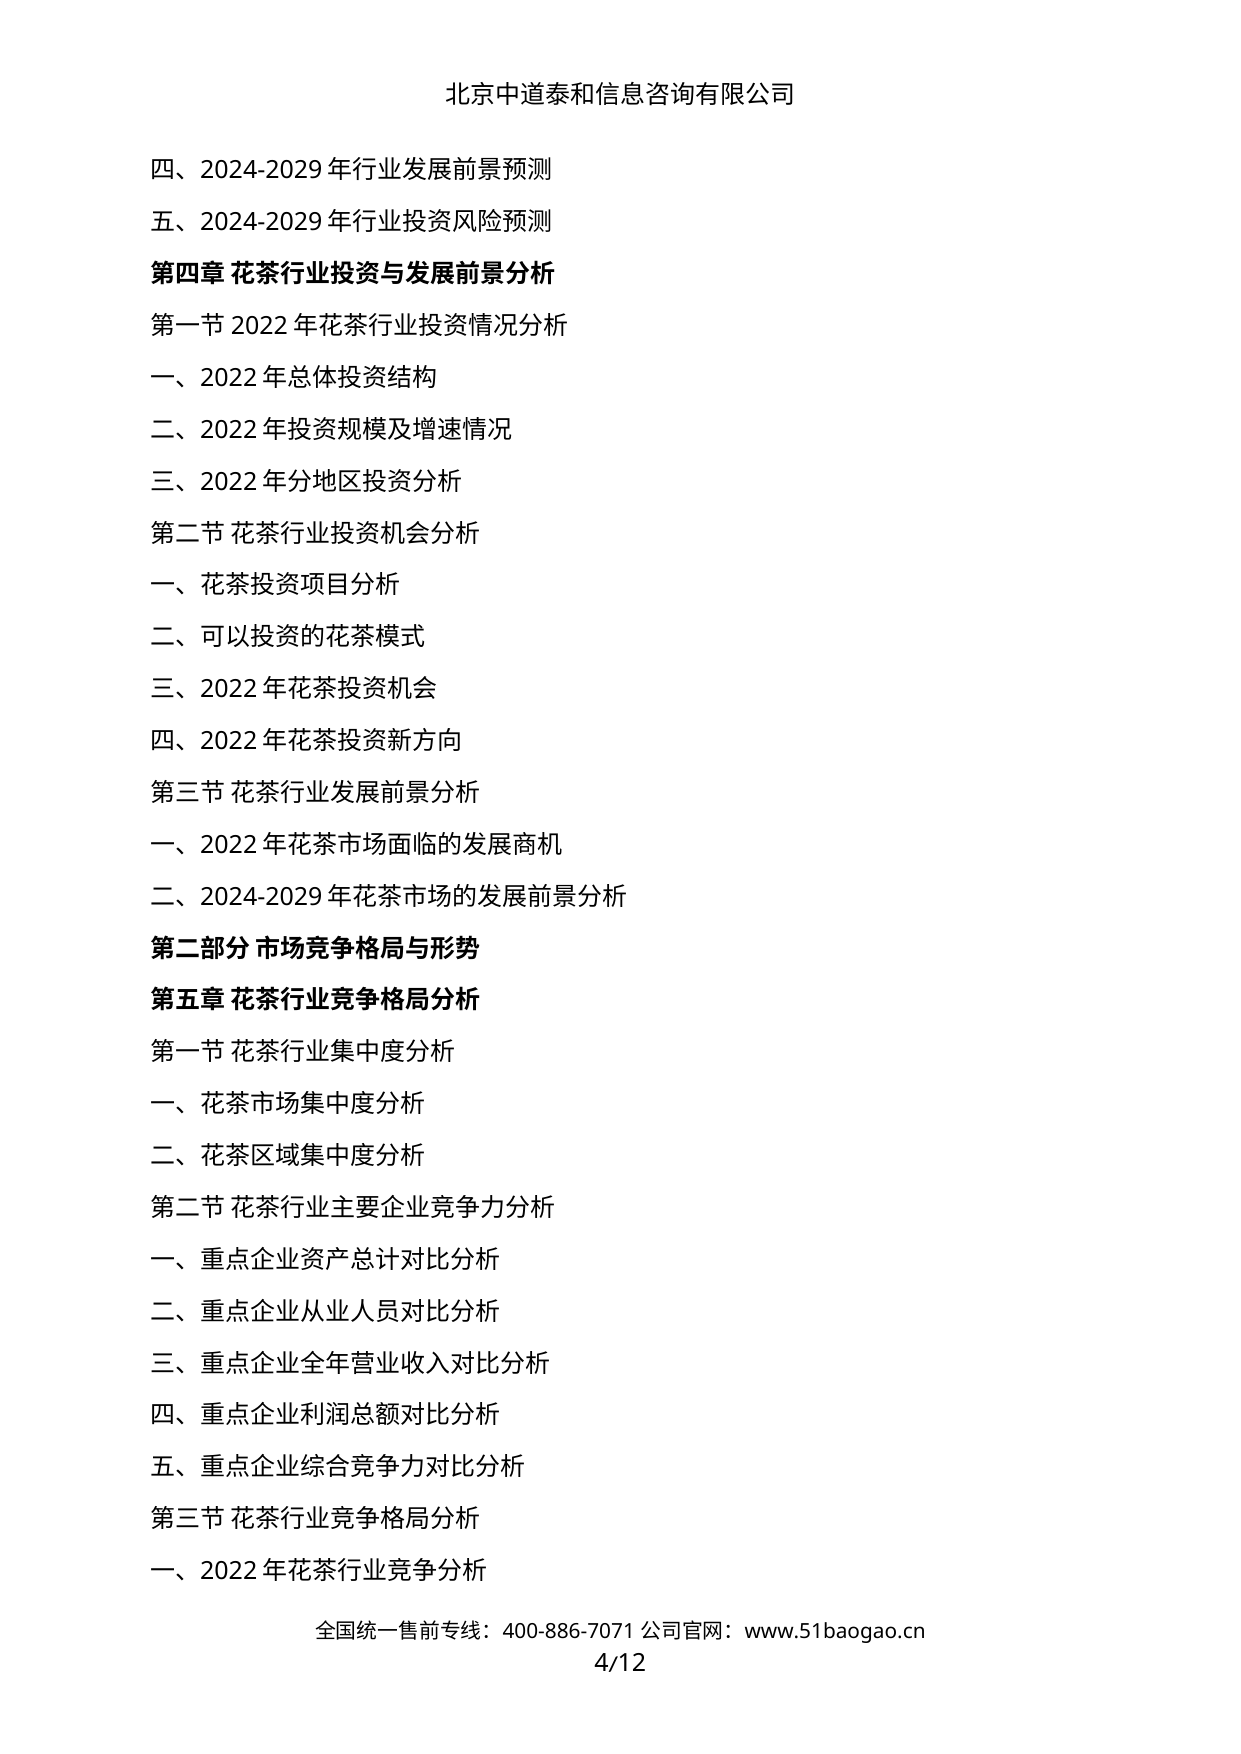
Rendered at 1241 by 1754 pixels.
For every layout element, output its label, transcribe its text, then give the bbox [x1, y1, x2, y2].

text 一、2022年花茶市场面临的发展商机 [150, 824, 1090, 861]
text 三、重点企业全年营业收入对比分析 [150, 1343, 1090, 1379]
text 第二节 花茶行业投资机会分析 [150, 513, 1090, 549]
text 四、重点企业利润总额对比分析 [150, 1395, 1090, 1431]
text 第二节 花茶行业主要企业竞争力分析 [150, 1187, 1090, 1224]
text 第四章 花茶行业投资与发展前景分析 [150, 254, 1090, 290]
text 二、可以投资的花茶模式 [150, 617, 1090, 653]
text 二、2024-2029年花茶市场的发展前景分析 [150, 876, 1090, 912]
text 第三节 花茶行业竞争格局分析 [150, 1499, 1090, 1535]
text 一、2022年花茶行业竞争分析 [150, 1551, 1090, 1587]
text 一、花茶投资项目分析 [150, 565, 1090, 601]
text 第一节 2022年花茶行业投资情况分析 [150, 306, 1090, 342]
text 四、2022年花茶投资新方向 [150, 721, 1090, 757]
text 第二部分 市场竞争格局与形势 [150, 928, 1090, 964]
text 一、重点企业资产总计对比分析 [150, 1239, 1090, 1276]
text 三、2022年分地区投资分析 [150, 461, 1090, 497]
text 五、2024-2029年行业投资风险预测 [150, 202, 1090, 238]
text 三、2022年花茶投资机会 [150, 669, 1090, 705]
text 二、重点企业从业人员对比分析 [150, 1291, 1090, 1327]
text 二、花茶区域集中度分析 [150, 1136, 1090, 1172]
text 五、重点企业综合竞争力对比分析 [150, 1447, 1090, 1483]
text 四、2024-2029年行业发展前景预测 [150, 150, 1090, 186]
text 二、2022年投资规模及增速情况 [150, 409, 1090, 446]
text 一、花茶市场集中度分析 [150, 1084, 1090, 1120]
text 一、2022年总体投资结构 [150, 357, 1090, 394]
text 第三节 花茶行业发展前景分析 [150, 772, 1090, 809]
text 第五章 花茶行业竞争格局分析 [150, 980, 1090, 1016]
text 第一节 花茶行业集中度分析 [150, 1032, 1090, 1068]
